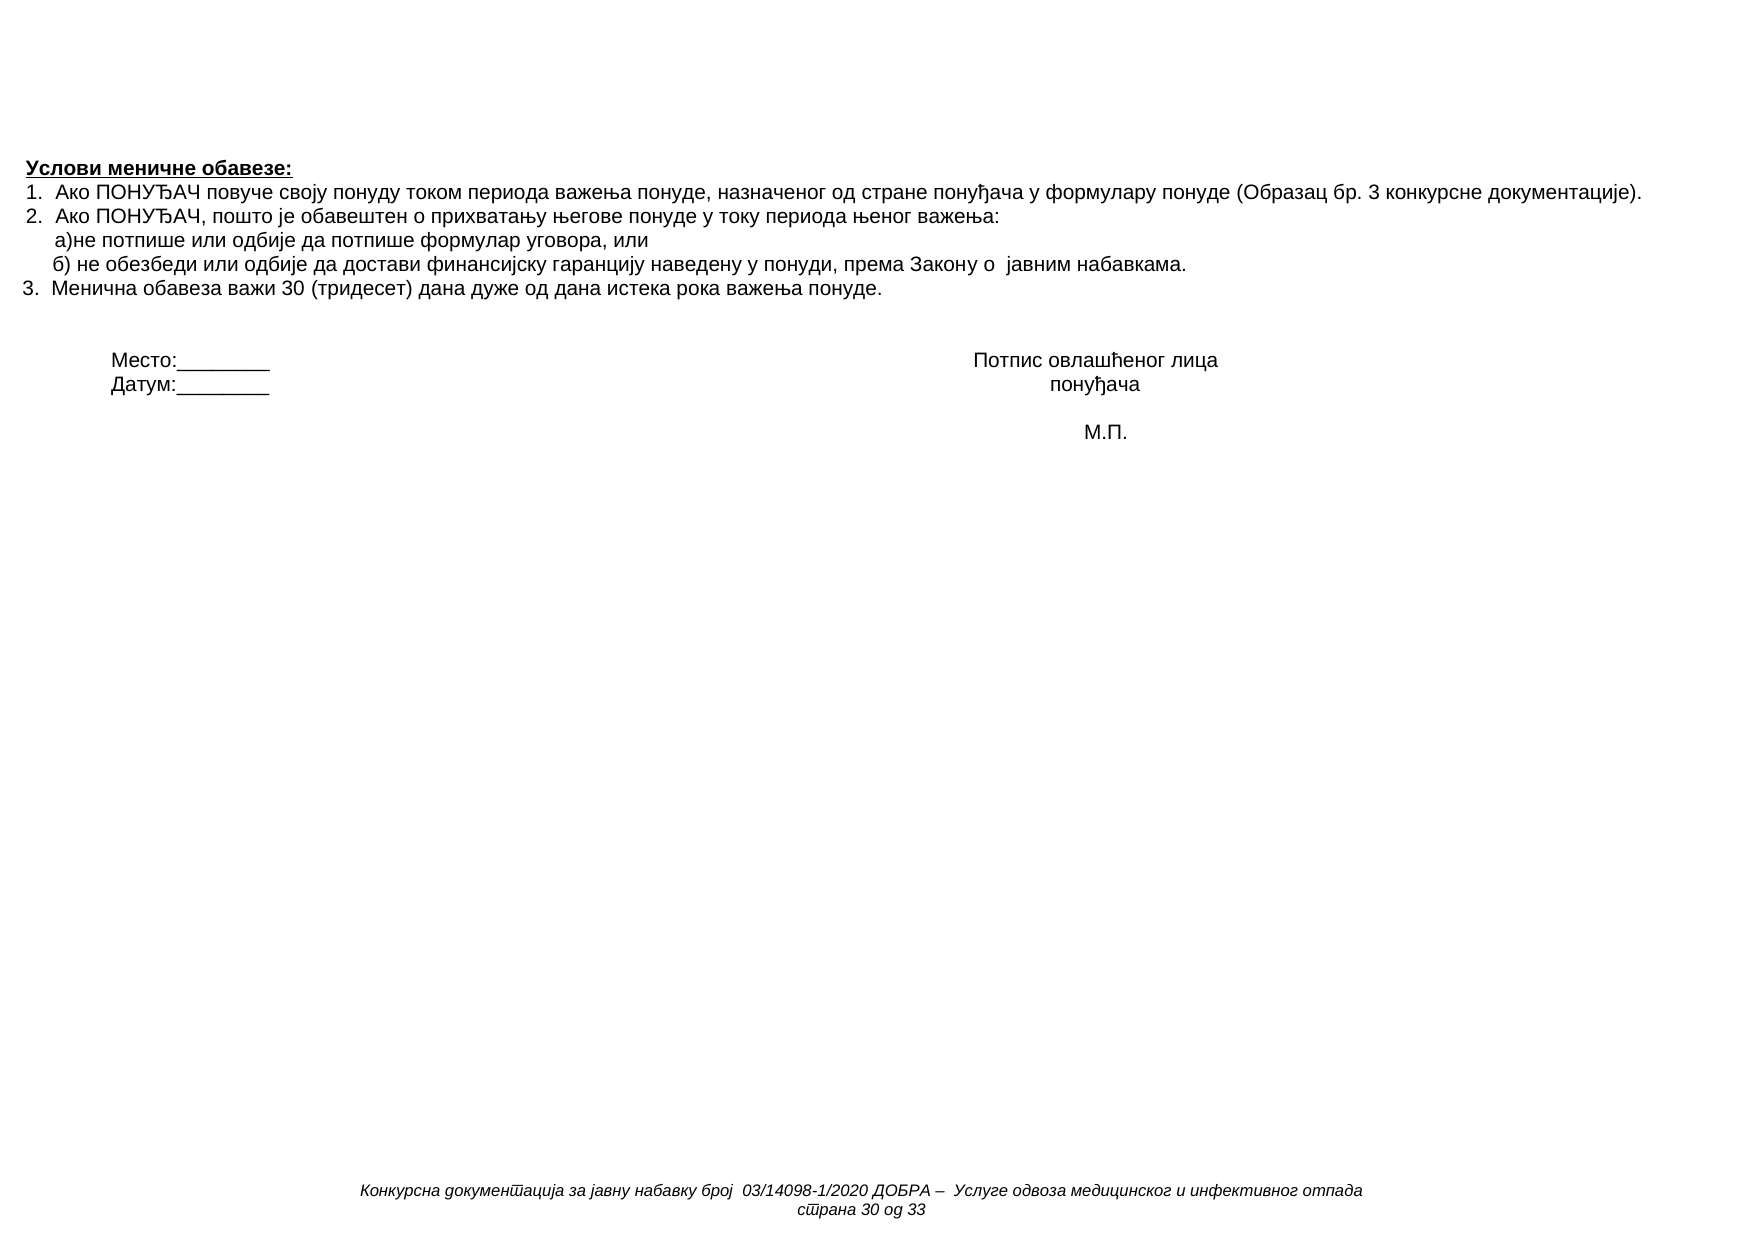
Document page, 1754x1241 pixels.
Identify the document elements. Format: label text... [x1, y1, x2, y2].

list Ако ПОНУЂАЧ, пошто је обавештен о прихватању његове понуде у току периода њеног важења: [26, 204, 1697, 228]
text Датум:________ понуђача [99, 372, 1697, 396]
text Услови меничне обавезе: [26, 156, 1697, 180]
text а)не потпише или одбије да потпише формулар уговора, или [26, 228, 1697, 252]
text б) не обезбеди или одбије да достави финансијску гаранцију наведену у понуди, према Закону о јавним набавкама. [40, 252, 1697, 276]
text 3. Менична обавеза важи 30 (тридесет) дана дуже од дана истека рока важења понуде. [11, 276, 1697, 300]
text Место:________ Потпис овлашћеног лица [99, 348, 1697, 372]
text М.П. [26, 419, 1697, 443]
list Ако ПОНУЂАЧ повуче своју понуду током периода важења понуде, назначеног од стране понуђача у формулару понуде (Образац бр. 3 конкурсне документације). [26, 180, 1697, 204]
